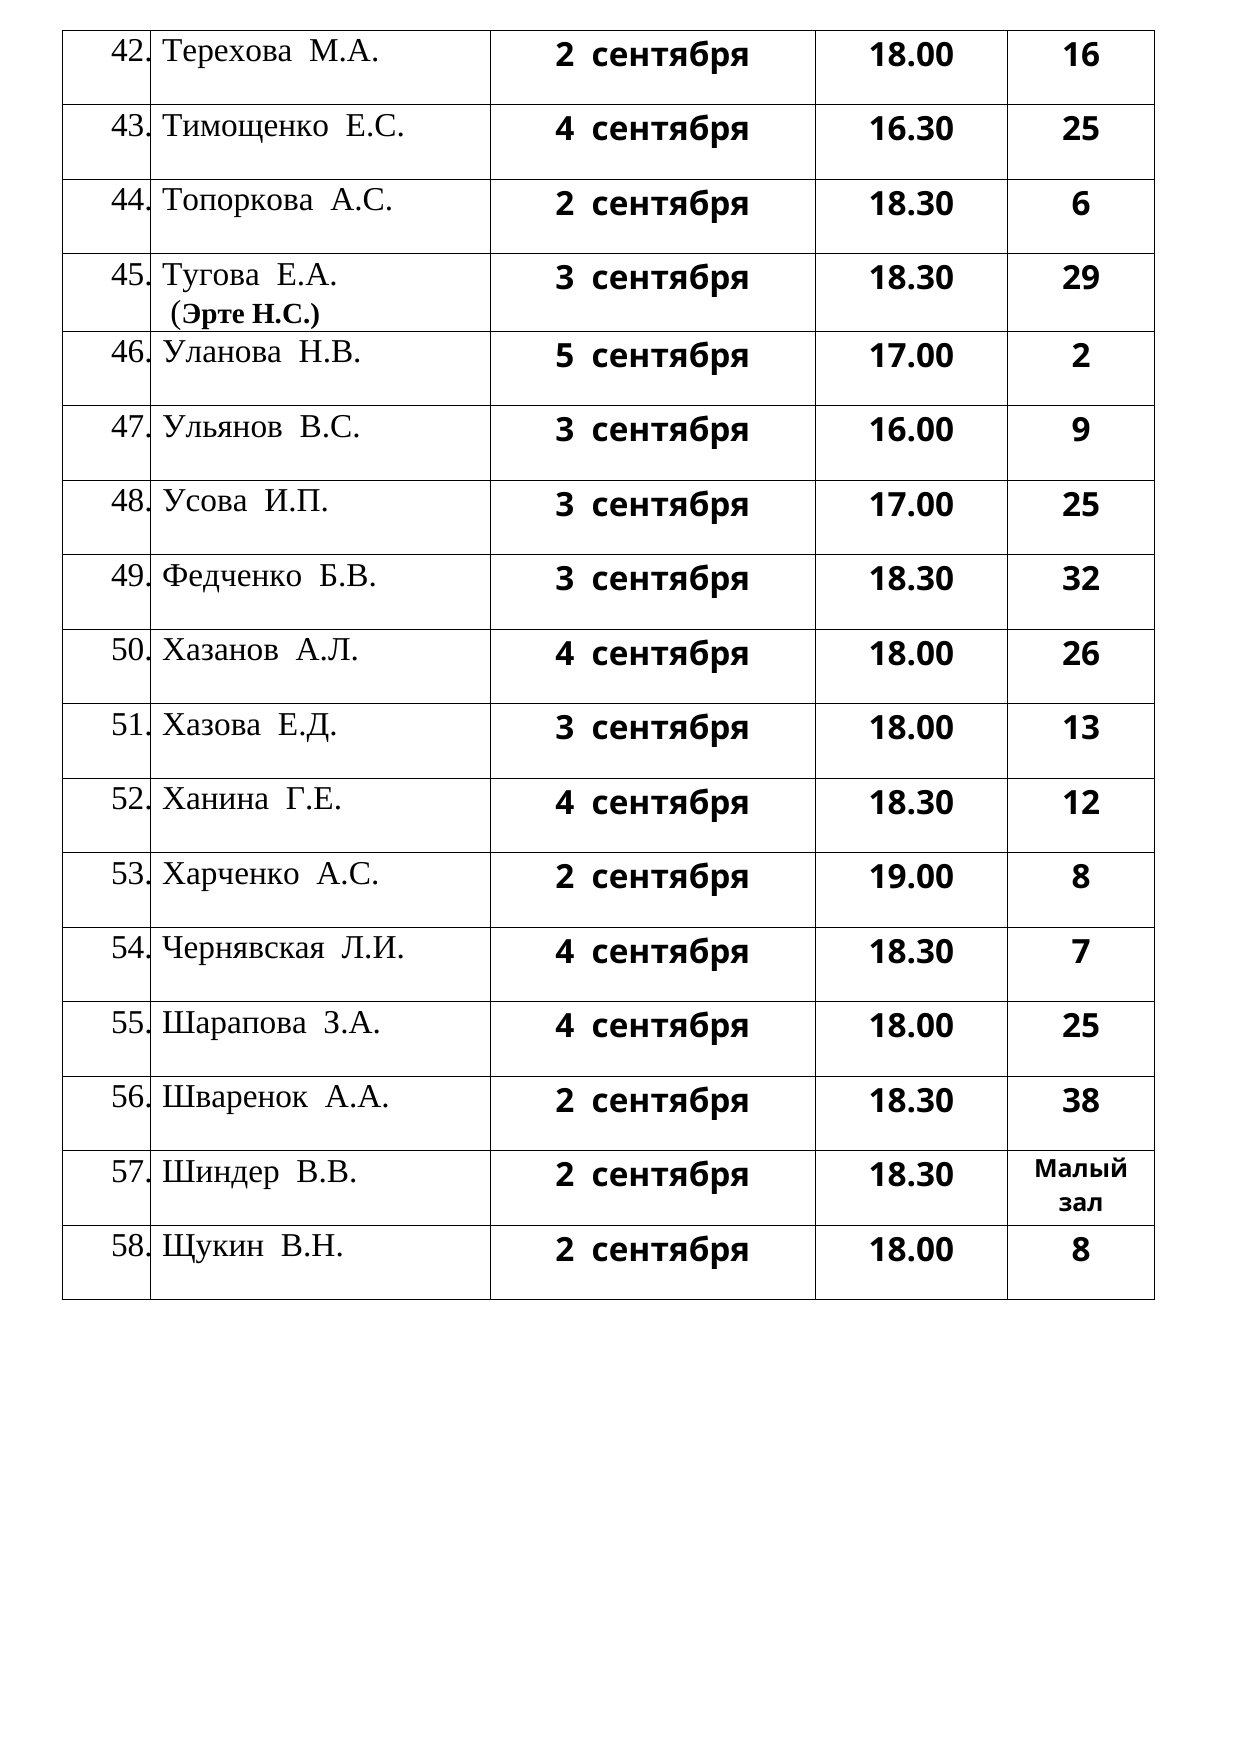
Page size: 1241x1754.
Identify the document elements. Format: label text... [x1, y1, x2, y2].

table_cell 18.30 [816, 1077, 1007, 1150]
table_cell 17.00 [816, 481, 1007, 554]
table_cell 18.30 [816, 254, 1007, 331]
table_cell Малый зал [1008, 1151, 1154, 1224]
table_cell 25 [1008, 105, 1154, 178]
table_cell [63, 928, 150, 1001]
table_cell Шиндер В.В. [151, 1151, 490, 1224]
table_cell Ханина Г.Е. [151, 779, 490, 852]
table_cell [63, 779, 150, 852]
table_cell 2 сентября [491, 180, 815, 253]
table_cell 8 [1008, 853, 1154, 927]
table_cell Тугова Е.А. (Эрте Н.С.) [151, 254, 490, 331]
table_cell 26 [1008, 630, 1154, 703]
table_cell [63, 1077, 150, 1150]
table_cell Чернявская Л.И. [151, 928, 490, 1001]
table_cell 2 сентября [491, 31, 815, 104]
table_cell 3 сентября [491, 704, 815, 778]
table_cell Хазанов А.Л. [151, 630, 490, 703]
table_cell 18.30 [816, 779, 1007, 852]
table_cell 4 сентября [491, 105, 815, 178]
table_cell 9 [1008, 406, 1154, 480]
table_cell [63, 481, 150, 554]
table_cell 19.00 [816, 853, 1007, 927]
table_cell [63, 555, 150, 629]
table_cell 17.00 [816, 332, 1007, 405]
table_cell 18.00 [816, 704, 1007, 778]
table_cell [63, 1002, 150, 1076]
table_cell 2 сентября [491, 1226, 815, 1299]
table_cell 4 сентября [491, 630, 815, 703]
table_cell 7 [1008, 928, 1154, 1001]
table_cell 12 [1008, 779, 1154, 852]
table_cell [63, 853, 150, 927]
table_cell 18.30 [816, 1151, 1007, 1224]
table_cell 4 сентября [491, 928, 815, 1001]
table_cell 6 [1008, 180, 1154, 253]
table_cell 18.00 [816, 1226, 1007, 1299]
table_cell 18.30 [816, 555, 1007, 629]
table_cell 8 [1008, 1226, 1154, 1299]
table_cell 25 [1008, 1002, 1154, 1076]
table_cell 2 [1008, 332, 1154, 405]
table_cell 16 [1008, 31, 1154, 104]
table_cell 2 сентября [491, 1151, 815, 1224]
table_cell 18.00 [816, 1002, 1007, 1076]
table_cell [63, 332, 150, 405]
table_cell [63, 180, 150, 253]
table_cell [63, 31, 150, 104]
table_cell Шарапова З.А. [151, 1002, 490, 1076]
table_cell Ульянов В.С. [151, 406, 490, 480]
table_cell 3 сентября [491, 406, 815, 480]
table_cell Уланова Н.В. [151, 332, 490, 405]
table_cell 18.00 [816, 31, 1007, 104]
table_cell [63, 105, 150, 178]
table_cell 5 сентября [491, 332, 815, 405]
table_cell Усова И.П. [151, 481, 490, 554]
table_cell 29 [1008, 254, 1154, 331]
table_cell 4 сентября [491, 1002, 815, 1076]
table_cell 3 сентября [491, 254, 815, 331]
table_cell Щукин В.Н. [151, 1226, 490, 1299]
table_cell 25 [1008, 481, 1154, 554]
table_cell 2 сентября [491, 1077, 815, 1150]
table_cell 4 сентября [491, 779, 815, 852]
table_cell [63, 1226, 150, 1299]
table_cell Федченко Б.В. [151, 555, 490, 629]
table_cell Терехова М.А. [151, 31, 490, 104]
table_cell [63, 254, 150, 331]
table_cell 18.30 [816, 928, 1007, 1001]
table_cell [63, 704, 150, 778]
table_cell [63, 1151, 150, 1224]
table_cell 16.00 [816, 406, 1007, 480]
table_cell 16.30 [816, 105, 1007, 178]
table_cell Шваренок А.А. [151, 1077, 490, 1150]
table_cell 18.30 [816, 180, 1007, 253]
table_cell Харченко А.С. [151, 853, 490, 927]
table_cell [63, 406, 150, 480]
table_cell 3 сентября [491, 555, 815, 629]
table_cell 2 сентября [491, 853, 815, 927]
table_cell 32 [1008, 555, 1154, 629]
table_cell Хазова Е.Д. [151, 704, 490, 778]
table_cell Тимощенко Е.С. [151, 105, 490, 178]
table_cell 38 [1008, 1077, 1154, 1150]
table_cell [63, 630, 150, 703]
table_cell Топоркова А.С. [151, 180, 490, 253]
table_cell 18.00 [816, 630, 1007, 703]
table_cell 13 [1008, 704, 1154, 778]
table_cell 3 сентября [491, 481, 815, 554]
